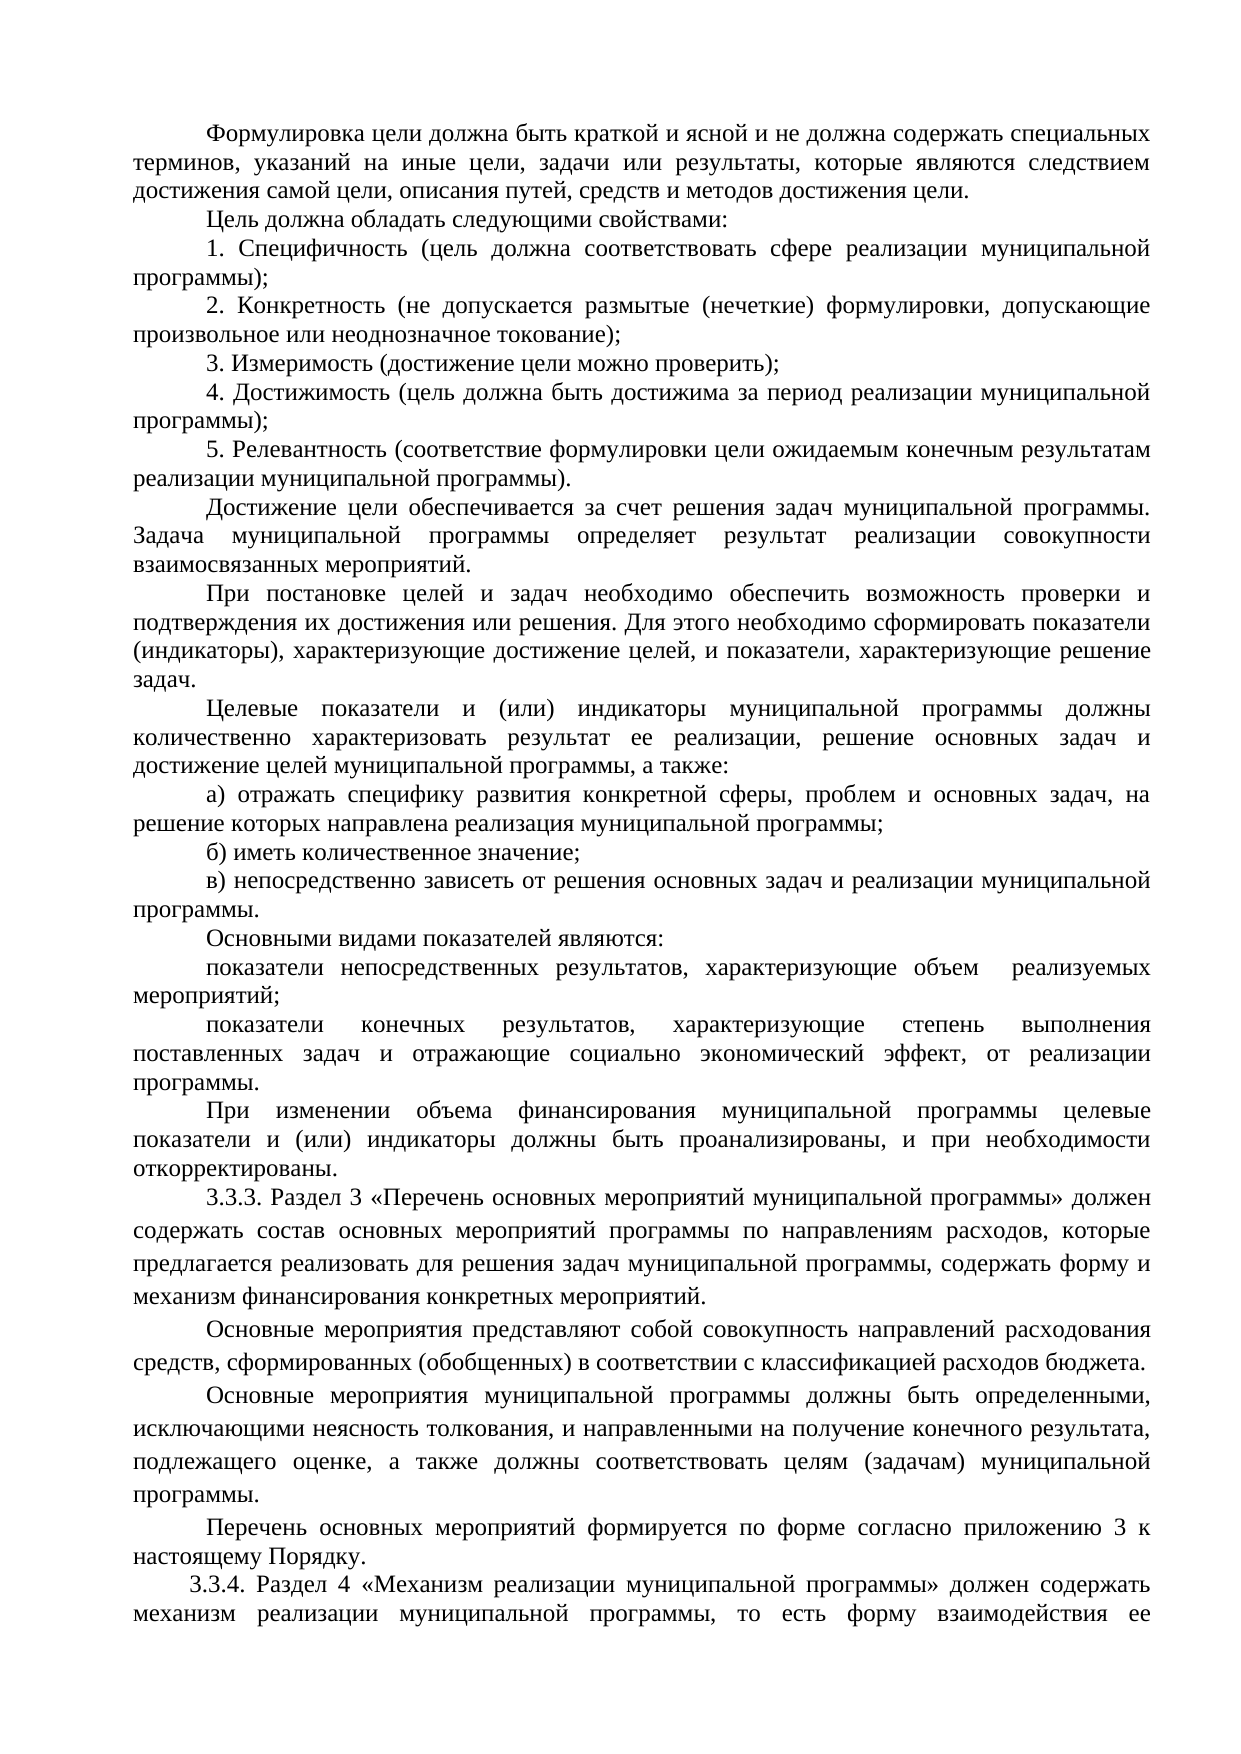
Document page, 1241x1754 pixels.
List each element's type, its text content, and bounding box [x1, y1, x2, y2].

text показатели конечных результатов, характеризующие степень выполнения поставленных задач и отражающие социально экономический эффект, от реализации программы. [133, 1009, 1152, 1096]
text Целевые показатели и (или) индикаторы муниципальной программы должны количественно характеризовать результат ее реализации, решение основных задач и достижение целей муниципальной программы, а также: [133, 693, 1152, 779]
text 4. Достижимость (цель должна быть достижима за период реализации муниципальной программы); [133, 377, 1152, 434]
text 1. Специфичность (цель должна соответствовать сфере реализации муниципальной программы); [133, 233, 1152, 291]
text При постановке целей и задач необходимо обеспечить возможность проверки и подтверждения их достижения или решения. Для этого необходимо сформировать показатели (индикаторы), характеризующие достижение целей, и показатели, характеризующие решение задач. [133, 578, 1152, 693]
text в) непосредственно зависеть от решения основных задач и реализации муниципальной программы. [133, 866, 1152, 923]
text показатели непосредственных результатов, характеризующие объем реализуемых мероприятий; [133, 952, 1152, 1009]
text Цель должна обладать следующими свойствами: [133, 204, 1152, 233]
text Основные мероприятия представляют собой совокупность направлений расходования средств, сформированных (обобщенных) в соответствии с классификацией расходов бюджета. [133, 1314, 1152, 1376]
text Достижение цели обеспечивается за счет решения задач муниципальной программы. Задача муниципальной программы определяет результат реализации совокупности взаимосвязанных мероприятий. [133, 492, 1152, 578]
text 3.3.3. Раздел 3 «Перечень основных мероприятий муниципальной программы» должен содержать состав основных мероприятий программы по направлениям расходов, которые предлагается реализовать для решения задач муниципальной программы, содержать форму и механизм финансирования конкретных мероприятий. [133, 1182, 1152, 1310]
text Основными видами показателей являются: [133, 923, 1152, 952]
text 3. Измеримость (достижение цели можно проверить); [133, 348, 1152, 377]
text Перечень основных мероприятий формируется по форме согласно приложению 3 к настоящему Порядку. [133, 1512, 1152, 1569]
text а) отражать специфику развития конкретной сферы, проблем и основных задач, на решение которых направлена реализация муниципальной программы; [133, 779, 1152, 837]
text б) иметь количественное значение; [133, 837, 1152, 866]
text Формулировка цели должна быть краткой и ясной и не должна содержать специальных терминов, указаний на иные цели, задачи или результаты, которые являются следствием достижения самой цели, описания путей, средств и методов достижения цели. [133, 118, 1152, 204]
text 2. Конкретность (не допускается размытые (нечеткие) формулировки, допускающие произвольное или неоднозначное токование); [133, 291, 1152, 348]
text 5. Релевантность (соответствие формулировки цели ожидаемым конечным результатам реализации муниципальной программы). [133, 434, 1152, 492]
text При изменении объема финансирования муниципальной программы целевые показатели и (или) индикаторы должны быть проанализированы, и при необходимости откорректированы. [133, 1096, 1152, 1182]
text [133, 1569, 1152, 1627]
text Основные мероприятия муниципальной программы должны быть определенными, исключающими неясность толкования, и направленными на получение конечного результата, подлежащего оценке, а также должны соответствовать целям (задачам) муниципальной программы. [133, 1380, 1152, 1508]
